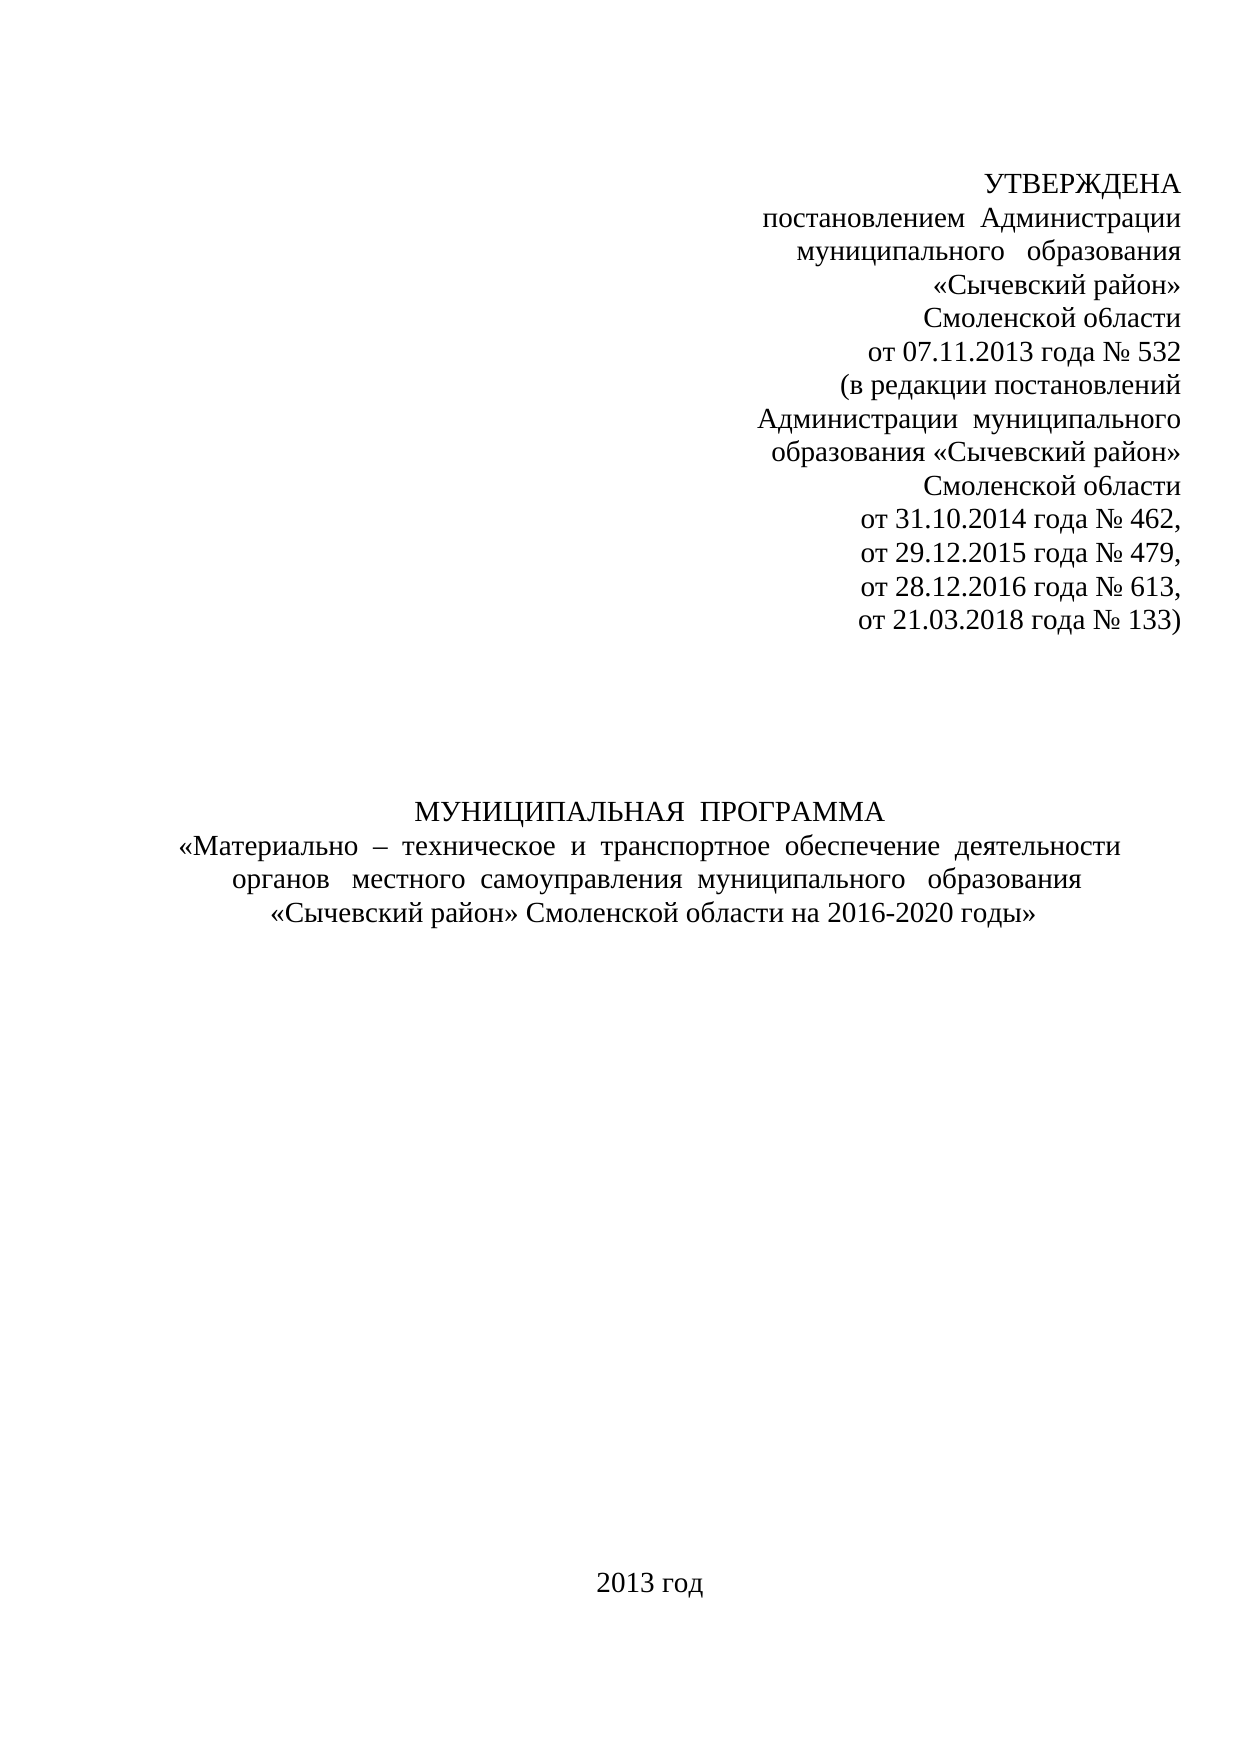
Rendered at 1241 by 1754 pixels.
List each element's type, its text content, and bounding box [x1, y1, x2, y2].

text от 07.11.2013 года № 532 [737, 334, 1181, 367]
text 2013 год [118, 1566, 1181, 1599]
text МУНИЦИПАЛЬНАЯ ПРОГРАММА [118, 794, 1181, 828]
text от 28.12.2016 года № 613, [737, 569, 1181, 602]
text постановлением Администрации муниципального образования «Сычевский район» [737, 200, 1181, 300]
text от 31.10.2014 года № 462, [737, 502, 1181, 535]
text «Материально – техническое и транспортное обеспечение деятельности [118, 828, 1181, 861]
text (в редакции постановлений Администрации муниципального образования «Сычевский район» Смоленской о6ласти [737, 367, 1181, 502]
text органов местного самоуправления муниципального образования [118, 861, 1181, 895]
text «Сычевский район» Смоленской области на 2016-2020 годы» [118, 895, 1181, 928]
text от 21.03.2018 года № 133) [737, 602, 1181, 636]
text УТВЕРЖДЕНА [118, 166, 1181, 200]
text Смоленской о6ласти [737, 300, 1181, 334]
text от 29.12.2015 года № 479, [737, 535, 1181, 569]
